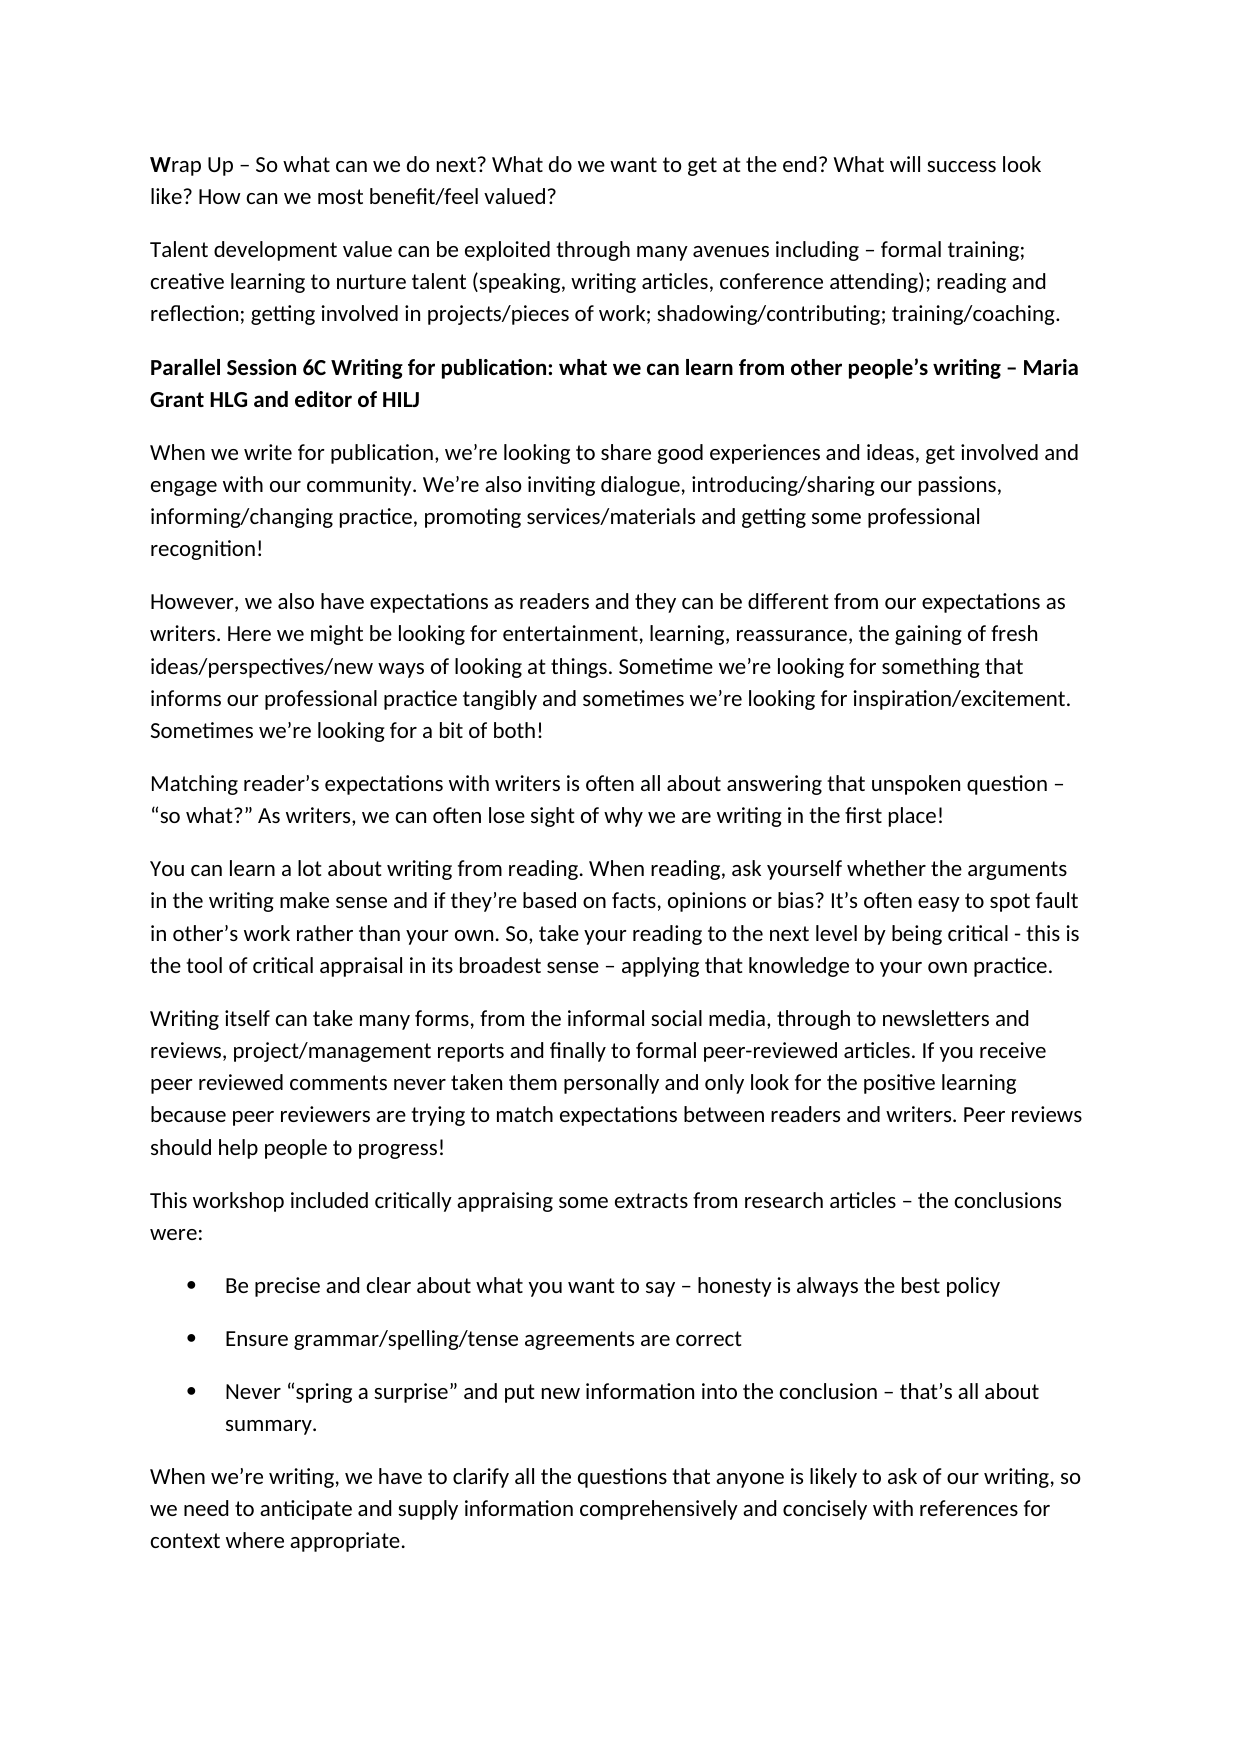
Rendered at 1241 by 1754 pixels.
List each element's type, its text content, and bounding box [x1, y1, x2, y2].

text This workshop included critically appraising some extracts from research articles – the conclusions were: [150, 1186, 1090, 1246]
text Parallel Session 6C Writing for publication: what we can learn from other people’s writing – Maria Grant HLG and editor of HILJ [150, 353, 1090, 413]
list Be precise and clear about what you want to say – honesty is always the best policy [187, 1271, 1090, 1299]
text Talent development value can be exploited through many avenues including – formal training; creative learning to nurture talent (speaking, writing articles, conference attending); reading and reflection; getting involved in projects/pieces of work; shadowing/contributing; training/coaching. [150, 235, 1090, 328]
text Writing itself can take many forms, from the informal social media, through to newsletters and reviews, project/management reports and finally to formal peer-reviewed articles. If you receive peer reviewed comments never taken them personally and only look for the positive learning because peer reviewers are trying to match expectations between readers and writers. Peer reviews should help people to progress! [150, 1004, 1090, 1161]
text However, we also have expectations as readers and they can be different from our expectations as writers. Here we might be looking for entertainment, learning, reassurance, the gaining of fresh ideas/perspectives/new ways of looking at things. Sometime we’re looking for something that informs our professional practice tangibly and sometimes we’re looking for inspiration/excitement. Sometimes we’re looking for a bit of both! [150, 587, 1090, 744]
list Never “spring a surprise” and put new information into the conclusion – that’s all about summary. [187, 1377, 1090, 1437]
list Ensure grammar/spelling/tense agreements are correct [187, 1324, 1090, 1352]
text When we’re writing, we have to clarify all the questions that anyone is likely to ask of our writing, so we need to anticipate and supply information comprehensively and concisely with references for context where appropriate. [150, 1462, 1090, 1554]
text You can learn a lot about writing from reading. When reading, ask yourself whether the arguments in the writing make sense and if they’re based on facts, opinions or bias? It’s often easy to spot fault in other’s work rather than your own. So, take your reading to the next level by being critical - this is the tool of critical appraisal in its broadest sense – applying that knowledge to your own practice. [150, 854, 1090, 979]
text Wrap Up – So what can we do next? What do we want to get at the end? What will success look like? How can we most benefit/feel valued? [150, 150, 1090, 210]
text When we write for publication, we’re looking to share good experiences and ideas, get involved and engage with our community. We’re also inviting dialogue, introducing/sharing our passions, informing/changing practice, promoting services/materials and getting some professional recognition! [150, 438, 1090, 562]
text Matching reader’s expectations with writers is often all about answering that unspoken question – “so what?” As writers, we can often lose sight of why we are writing in the first place! [150, 769, 1090, 829]
